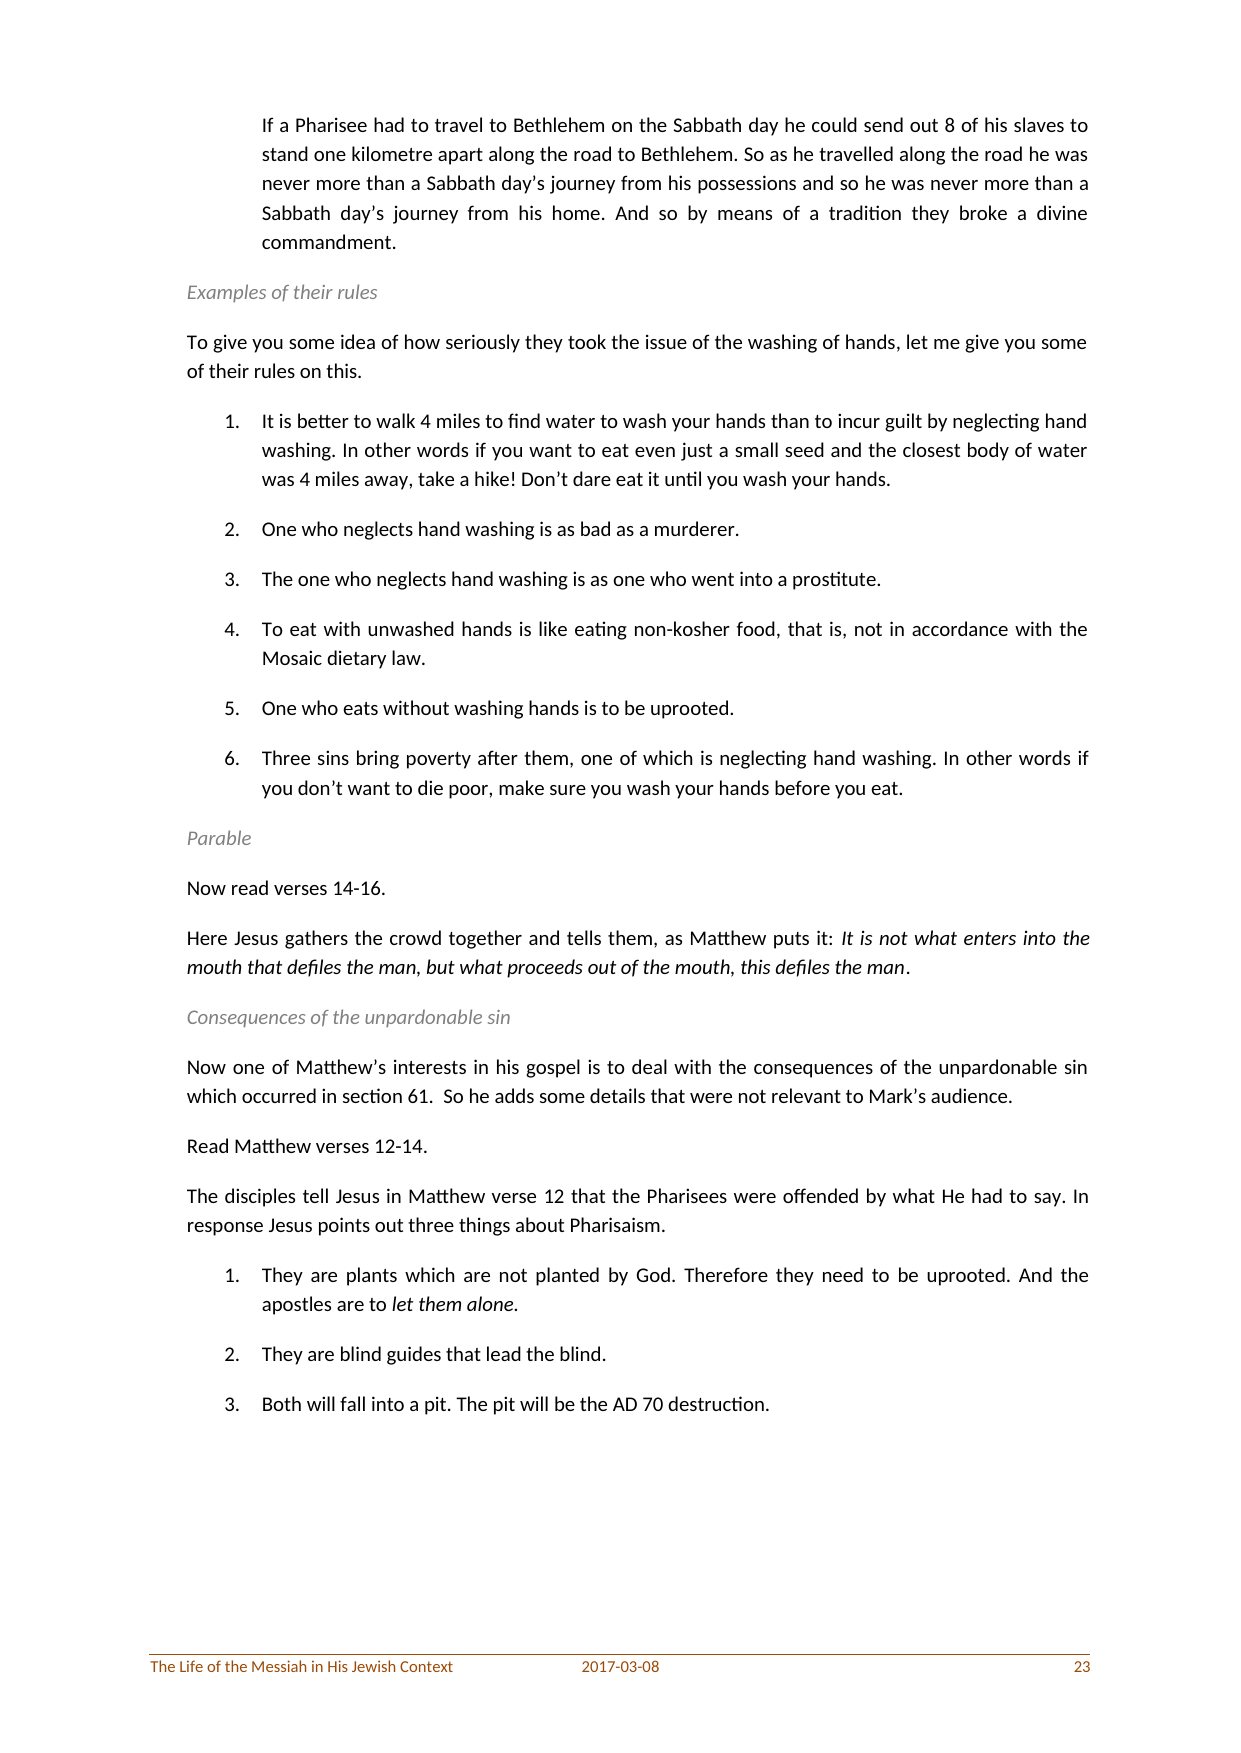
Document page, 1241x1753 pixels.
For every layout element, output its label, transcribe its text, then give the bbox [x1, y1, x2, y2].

list One who neglects hand washing is as bad as a murderer. [224, 516, 1090, 542]
text Read Matthew verses 12-14. [187, 1133, 1090, 1158]
text Here Jesus gathers the crowd together and tells them, as Matthew puts it: It is not what enters into the mouth that defiles the man, but what proceeds out of the mouth, this defiles the man. [187, 925, 1090, 979]
list One who eats without washing hands is to be uprooted. [224, 696, 1090, 721]
list They are plants which are not planted by God. Therefore they need to be uprooted. And the apostles are to let them alone. [224, 1262, 1090, 1317]
text Parable [187, 825, 1090, 850]
text To give you some idea of how seriously they took the issue of the washing of hands, let me give you some of their rules on this. [187, 329, 1090, 383]
text Now read verses 14-16. [187, 875, 1090, 900]
list Both will fall into a pit. The pit will be the AD 70 destruction. [224, 1391, 1090, 1417]
list It is better to walk 4 miles to find water to wash your hands than to incur guilt by neglecting hand washing. In other words if you want to eat even just a small seed and the closest body of water was 4 miles away, take a hike! Don’t dare eat it until you wash your hands. [224, 408, 1090, 492]
list To eat with unwashed hands is like eating non-kosher food, that is, not in accordance with the Mosaic dietary law. [224, 616, 1090, 671]
list Three sins bring poverty after them, one of which is neglecting hand washing. In other words if you don’t want to die poor, make sure you wash your hands before you eat. [224, 746, 1090, 800]
text Consequences of the unpardonable sin [187, 1004, 1090, 1029]
list They are blind guides that lead the blind. [224, 1341, 1090, 1367]
text Now one of Matthew’s interests in his gospel is to deal with the consequences of the unpardonable sin which occurred in section 61. So he adds some details that were not relevant to Mark’s audience. [187, 1054, 1090, 1108]
text The disciples tell Jesus in Matthew verse 12 that the Pharisees were offended by what He had to say. In response Jesus points out three things about Pharisaism. [187, 1183, 1090, 1238]
text If a Pharisee had to travel to Bethlehem on the Sabbath day he could send out 8 of his slaves to stand one kilometre apart along the road to Bethlehem. So as he travelled along the road he was never more than a Sabbath day’s journey from his possessions and so he was never more than a Sabbath day’s journey from his home. And so by means of a tradition they broke a divine commandment. [262, 112, 1090, 254]
list The one who neglects hand washing is as one who went into a prostitute. [224, 566, 1090, 592]
text Examples of their rules [187, 279, 1090, 304]
